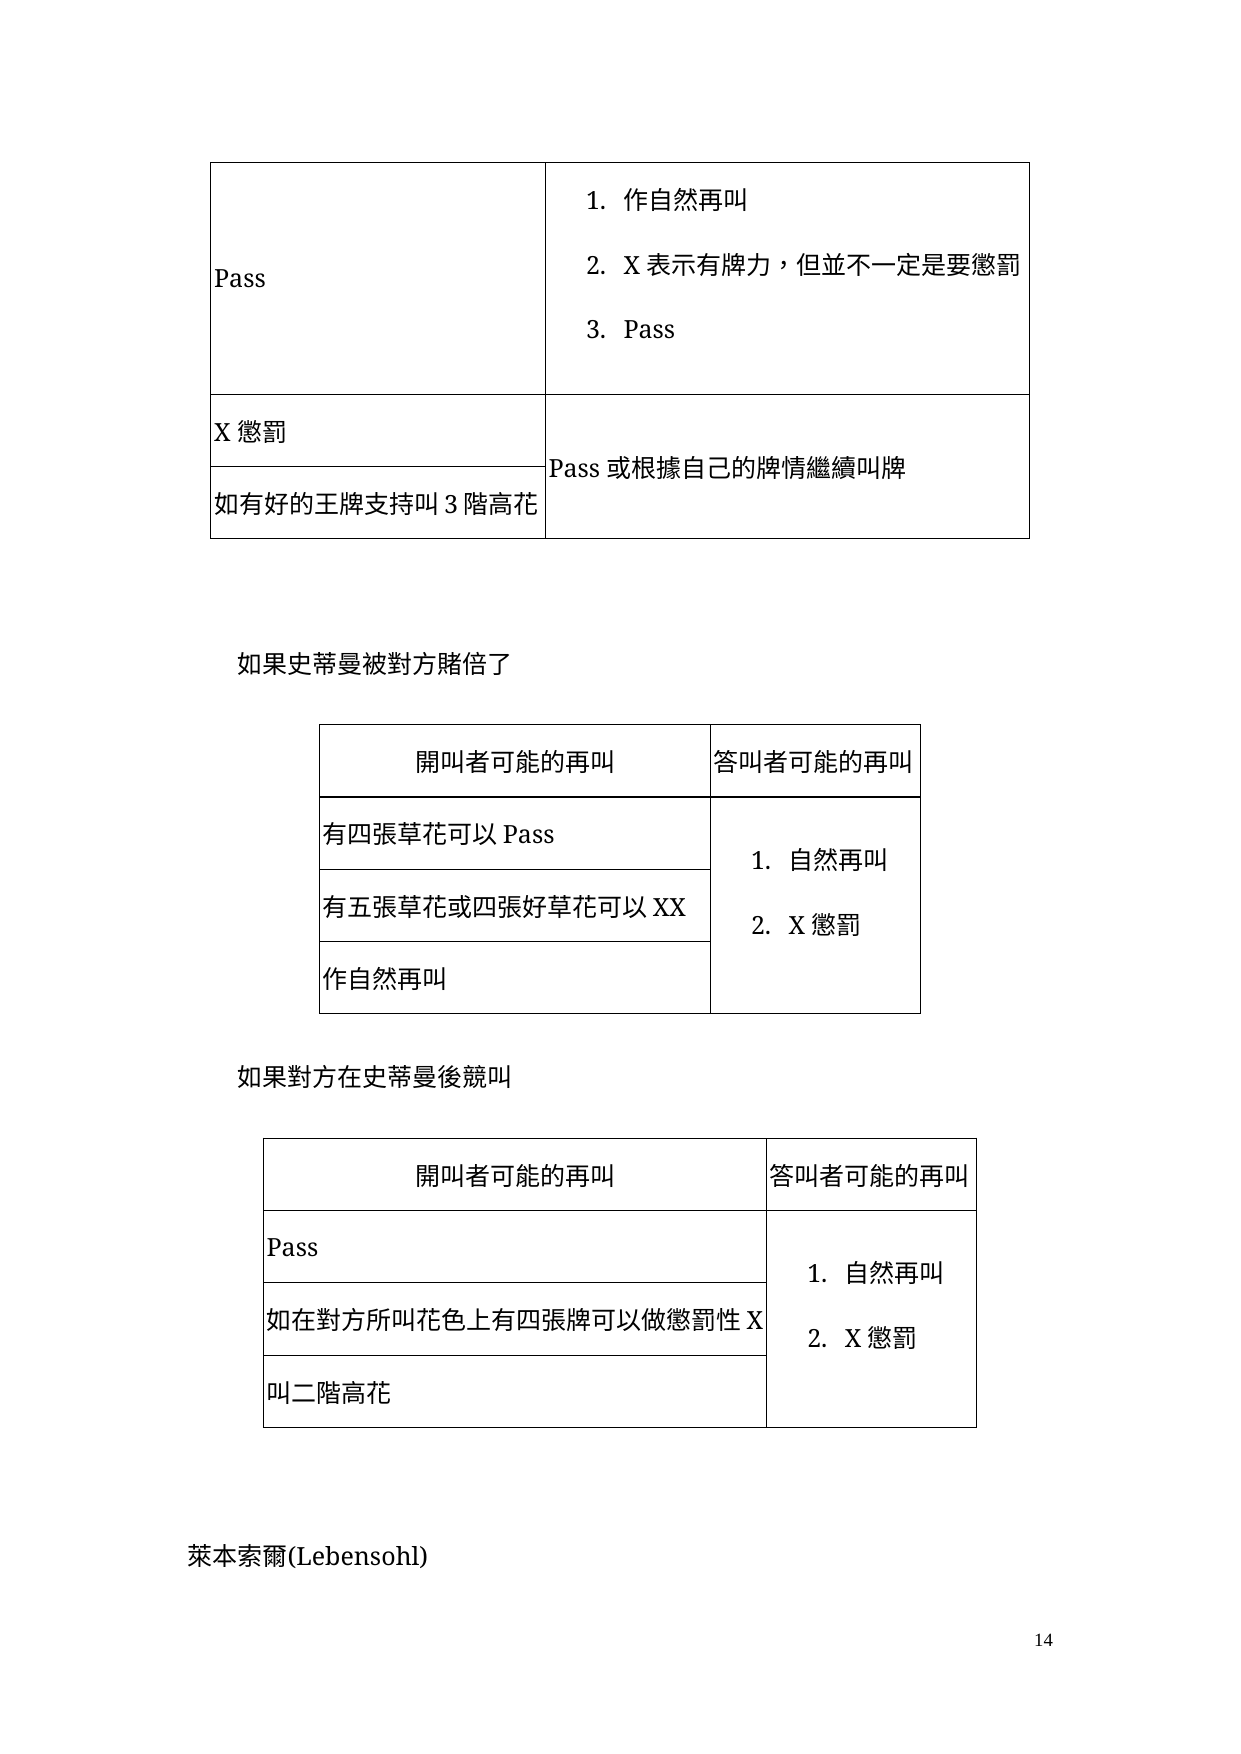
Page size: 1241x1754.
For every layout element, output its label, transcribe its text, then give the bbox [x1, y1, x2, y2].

table_cell 叫二階高花 [264, 1356, 766, 1427]
text 萊本索爾(Lebensohl) [187, 1522, 1053, 1587]
text 如果史蒂曼被對方賭倍了 [187, 630, 1053, 695]
table_header 開叫者可能的再叫 [264, 1139, 766, 1210]
table_header 答叫者可能的再叫 [711, 725, 920, 796]
table_cell 自然再叫 X 懲罰 [767, 1211, 976, 1427]
table_cell Pass [211, 163, 545, 393]
table_cell 作自然再叫 X 表示有牌力，但並不一定是要懲罰 Pass [546, 163, 1029, 393]
table_cell 如在對方所叫花色上有四張牌可以做懲罰性X [264, 1283, 766, 1354]
table_cell 有四張草花可以Pass [320, 798, 710, 869]
table_cell Pass [264, 1211, 766, 1282]
table_cell 如有好的王牌支持叫3階高花 [211, 467, 545, 538]
table_cell 有五張草花或四張好草花可以XX [320, 870, 710, 941]
table_cell 作自然再叫 [320, 942, 710, 1013]
table_header 答叫者可能的再叫 [767, 1139, 976, 1210]
table_cell 自然再叫 X 懲罰 [711, 798, 920, 1013]
table_cell X 懲罰 [211, 395, 545, 466]
table_header 開叫者可能的再叫 [320, 725, 710, 796]
table_cell Pass 或根據自己的牌情繼續叫牌 [546, 395, 1029, 538]
text 如果對方在史蒂曼後競叫 [187, 1043, 1053, 1108]
